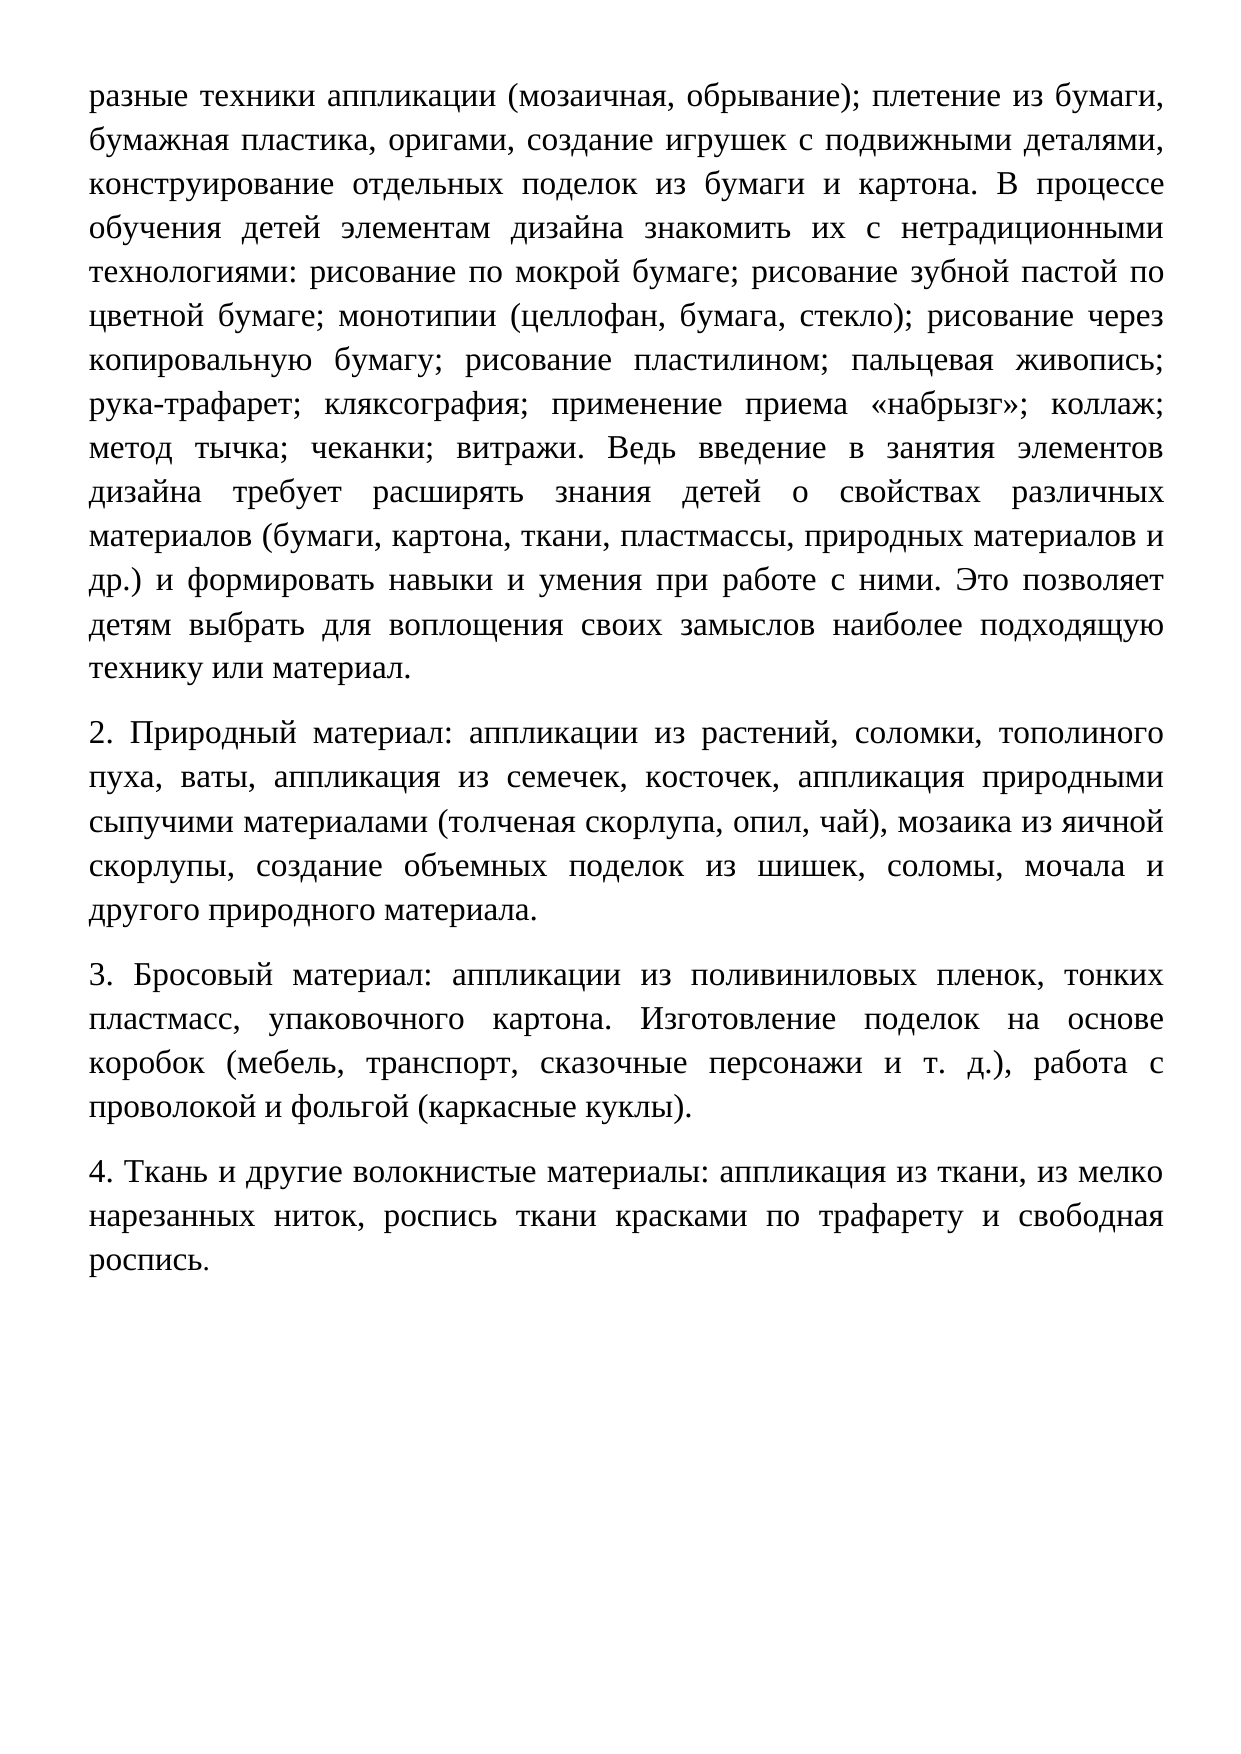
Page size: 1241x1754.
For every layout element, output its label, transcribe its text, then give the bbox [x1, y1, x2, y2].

text 4. Ткань и другие волокнистые материалы: аппликация из ткани, из мелко нарезанных ниток, роспись ткани красками по трафарету и свободная роспись. [89, 1151, 1165, 1277]
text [89, 75, 1165, 686]
text 3. Бросовый материал: аппликации из поливиниловых пленок, тонких пластмасс, упаковочного картона. Изготовление поделок на основе коробок (мебель, транспорт, сказочные персонажи и т. д.), работа с проволокой и фольгой (каркасные куклы). [89, 954, 1165, 1124]
text 2. Природный материал: аппликации из растений, соломки, тополиного пуха, ваты, аппликация из семечек, косточек, аппликация природными сыпучими материалами (толченая скорлупа, опил, чай), мозаика из яичной скорлупы, создание объемных поделок из шишек, соломы, мочала и другого природного материала. [89, 713, 1165, 927]
